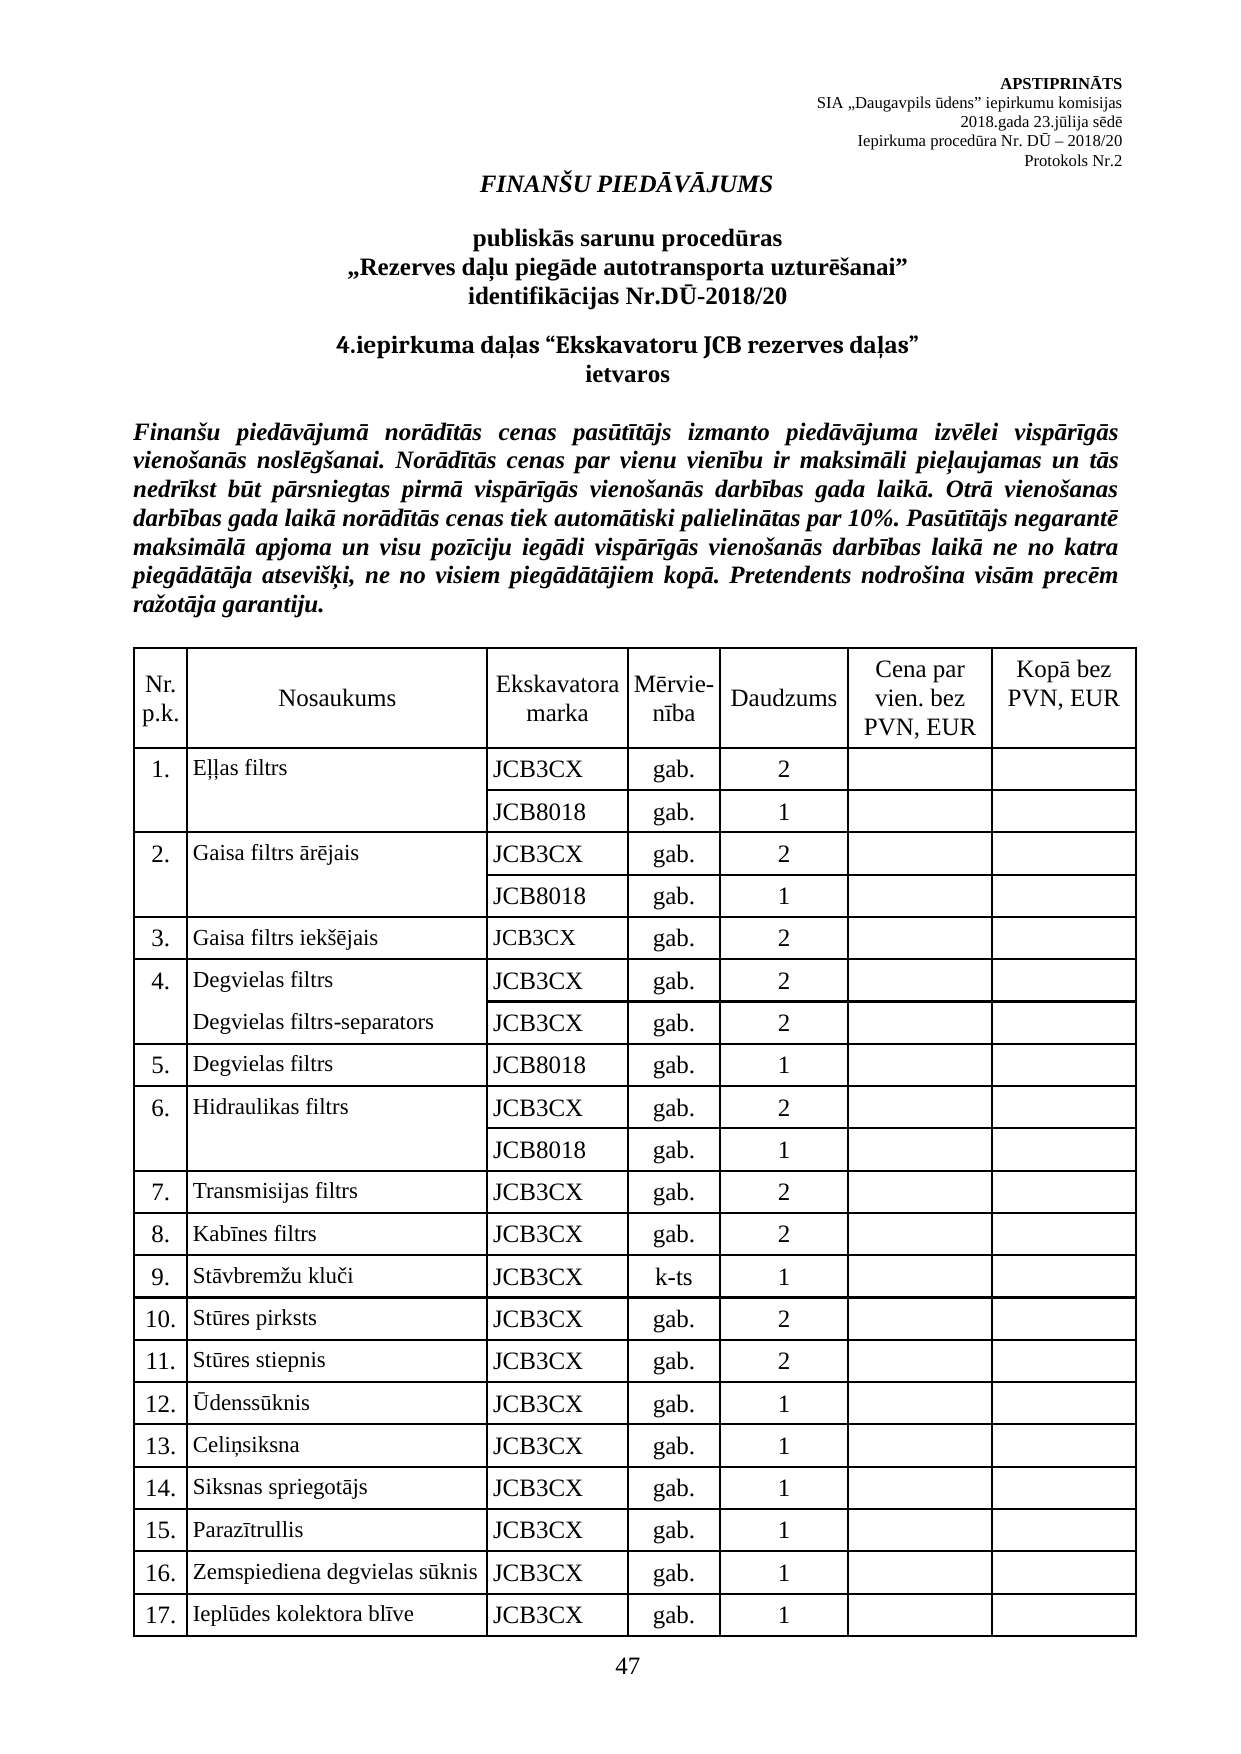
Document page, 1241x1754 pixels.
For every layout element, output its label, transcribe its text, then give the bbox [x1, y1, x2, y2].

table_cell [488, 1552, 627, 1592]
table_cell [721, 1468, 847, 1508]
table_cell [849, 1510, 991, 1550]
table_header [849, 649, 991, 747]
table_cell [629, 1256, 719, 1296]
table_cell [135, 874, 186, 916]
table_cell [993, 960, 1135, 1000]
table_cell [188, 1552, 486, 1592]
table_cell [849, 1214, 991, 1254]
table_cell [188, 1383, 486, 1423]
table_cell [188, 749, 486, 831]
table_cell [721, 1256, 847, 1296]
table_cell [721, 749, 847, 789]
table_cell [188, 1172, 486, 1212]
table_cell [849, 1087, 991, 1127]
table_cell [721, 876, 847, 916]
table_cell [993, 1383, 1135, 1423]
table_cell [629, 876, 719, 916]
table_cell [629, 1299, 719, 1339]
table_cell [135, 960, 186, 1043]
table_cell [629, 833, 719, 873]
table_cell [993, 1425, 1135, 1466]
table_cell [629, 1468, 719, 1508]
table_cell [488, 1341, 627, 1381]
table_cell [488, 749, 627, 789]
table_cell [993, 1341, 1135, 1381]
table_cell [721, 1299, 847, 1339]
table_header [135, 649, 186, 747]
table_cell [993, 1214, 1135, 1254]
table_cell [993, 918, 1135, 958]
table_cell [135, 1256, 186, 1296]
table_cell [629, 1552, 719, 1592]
subtitle 4.iepirkuma daļas “Ekskavatoru JCB rezerves daļas” [133, 331, 1122, 359]
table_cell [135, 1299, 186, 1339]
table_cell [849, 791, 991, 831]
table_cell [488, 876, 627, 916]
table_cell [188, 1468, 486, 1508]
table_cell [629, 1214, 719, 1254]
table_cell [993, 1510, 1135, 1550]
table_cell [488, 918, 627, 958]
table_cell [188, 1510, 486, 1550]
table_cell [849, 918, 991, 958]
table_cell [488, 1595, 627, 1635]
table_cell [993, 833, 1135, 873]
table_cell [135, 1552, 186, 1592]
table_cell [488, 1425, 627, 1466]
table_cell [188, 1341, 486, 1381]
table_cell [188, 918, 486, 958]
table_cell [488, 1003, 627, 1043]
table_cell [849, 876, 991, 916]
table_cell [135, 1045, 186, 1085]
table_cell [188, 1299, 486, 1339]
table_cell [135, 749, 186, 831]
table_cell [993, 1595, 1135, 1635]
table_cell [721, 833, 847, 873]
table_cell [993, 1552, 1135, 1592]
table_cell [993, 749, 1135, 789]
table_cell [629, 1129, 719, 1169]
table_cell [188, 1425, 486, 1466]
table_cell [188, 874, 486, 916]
text identifikācijas Nr.DŪ-2018/20 [133, 281, 1122, 310]
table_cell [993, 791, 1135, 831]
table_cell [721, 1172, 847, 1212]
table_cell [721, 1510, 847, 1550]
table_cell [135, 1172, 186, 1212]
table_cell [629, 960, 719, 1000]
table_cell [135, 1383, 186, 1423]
text FINANŠU PIEDĀVĀJUMS [133, 169, 1122, 198]
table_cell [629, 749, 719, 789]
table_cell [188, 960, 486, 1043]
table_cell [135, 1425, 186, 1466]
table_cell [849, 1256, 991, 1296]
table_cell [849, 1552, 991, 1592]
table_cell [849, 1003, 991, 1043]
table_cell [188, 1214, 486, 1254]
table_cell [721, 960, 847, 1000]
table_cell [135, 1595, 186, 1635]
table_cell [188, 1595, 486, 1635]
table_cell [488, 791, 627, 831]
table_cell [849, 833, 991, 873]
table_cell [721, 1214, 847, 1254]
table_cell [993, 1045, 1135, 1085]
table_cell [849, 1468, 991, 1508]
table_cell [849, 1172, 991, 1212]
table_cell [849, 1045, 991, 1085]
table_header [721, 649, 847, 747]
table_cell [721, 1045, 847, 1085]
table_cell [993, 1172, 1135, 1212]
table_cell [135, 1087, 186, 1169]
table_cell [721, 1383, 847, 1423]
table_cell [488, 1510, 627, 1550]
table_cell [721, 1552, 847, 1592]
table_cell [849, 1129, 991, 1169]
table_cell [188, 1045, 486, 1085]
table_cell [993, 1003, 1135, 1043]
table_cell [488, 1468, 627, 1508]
text Finanšu piedāvājumā norādītās cenas pasūtītājs izmanto piedāvājuma izvēlei vispārīgās vienošanās noslēgšanai. Norādītās cenas par vienu vienību ir maksimāli pieļaujamas un tās nedrīkst būt pārsniegtas pirmā vispārīgās vienošanās darbības gada laikā. Otrā vienošanas darbības gada laikā norādītās cenas tiek automātiski palielinātas par 10%. Pasūtītājs negarantē maksimālā apjoma un visu pozīciju iegādi vispārīgās vienošanās darbības laikā ne no katra piegādātāja atsevišķi, ne no visiem piegādātājiem kopā. Pretendents nodrošina visām precēm ražotāja garantiju. [133, 417, 1122, 618]
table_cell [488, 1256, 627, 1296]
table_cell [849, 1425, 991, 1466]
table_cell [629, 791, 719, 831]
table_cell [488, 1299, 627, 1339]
text „Rezerves daļu piegāde autotransporta uzturēšanai” [133, 252, 1122, 281]
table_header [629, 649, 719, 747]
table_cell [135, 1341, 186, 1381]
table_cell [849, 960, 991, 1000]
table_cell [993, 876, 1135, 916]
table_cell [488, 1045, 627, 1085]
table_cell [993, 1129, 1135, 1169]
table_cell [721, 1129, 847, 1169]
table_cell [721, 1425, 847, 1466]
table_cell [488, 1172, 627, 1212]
text publiskās sarunu procedūras [133, 223, 1122, 252]
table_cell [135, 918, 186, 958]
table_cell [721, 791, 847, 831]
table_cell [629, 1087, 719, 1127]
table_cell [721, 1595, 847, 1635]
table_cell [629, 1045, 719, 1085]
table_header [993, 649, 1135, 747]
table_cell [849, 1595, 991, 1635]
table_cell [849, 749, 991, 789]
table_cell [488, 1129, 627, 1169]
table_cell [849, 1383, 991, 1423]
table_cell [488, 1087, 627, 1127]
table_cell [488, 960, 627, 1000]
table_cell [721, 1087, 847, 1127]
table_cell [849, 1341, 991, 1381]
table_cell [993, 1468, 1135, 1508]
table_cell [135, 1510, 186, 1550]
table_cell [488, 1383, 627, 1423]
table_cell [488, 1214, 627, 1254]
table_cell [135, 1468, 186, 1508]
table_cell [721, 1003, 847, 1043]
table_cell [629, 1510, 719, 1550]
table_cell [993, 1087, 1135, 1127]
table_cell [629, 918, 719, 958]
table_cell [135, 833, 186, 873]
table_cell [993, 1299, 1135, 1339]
text ietvaros [133, 359, 1122, 388]
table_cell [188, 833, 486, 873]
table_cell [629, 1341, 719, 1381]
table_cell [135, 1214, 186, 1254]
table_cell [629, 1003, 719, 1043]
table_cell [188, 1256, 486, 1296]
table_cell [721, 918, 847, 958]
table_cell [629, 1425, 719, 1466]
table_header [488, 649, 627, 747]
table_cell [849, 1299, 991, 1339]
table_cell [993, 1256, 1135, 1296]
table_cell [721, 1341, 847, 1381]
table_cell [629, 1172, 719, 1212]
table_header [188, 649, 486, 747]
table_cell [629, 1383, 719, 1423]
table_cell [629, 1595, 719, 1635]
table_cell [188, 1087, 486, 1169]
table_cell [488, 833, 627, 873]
